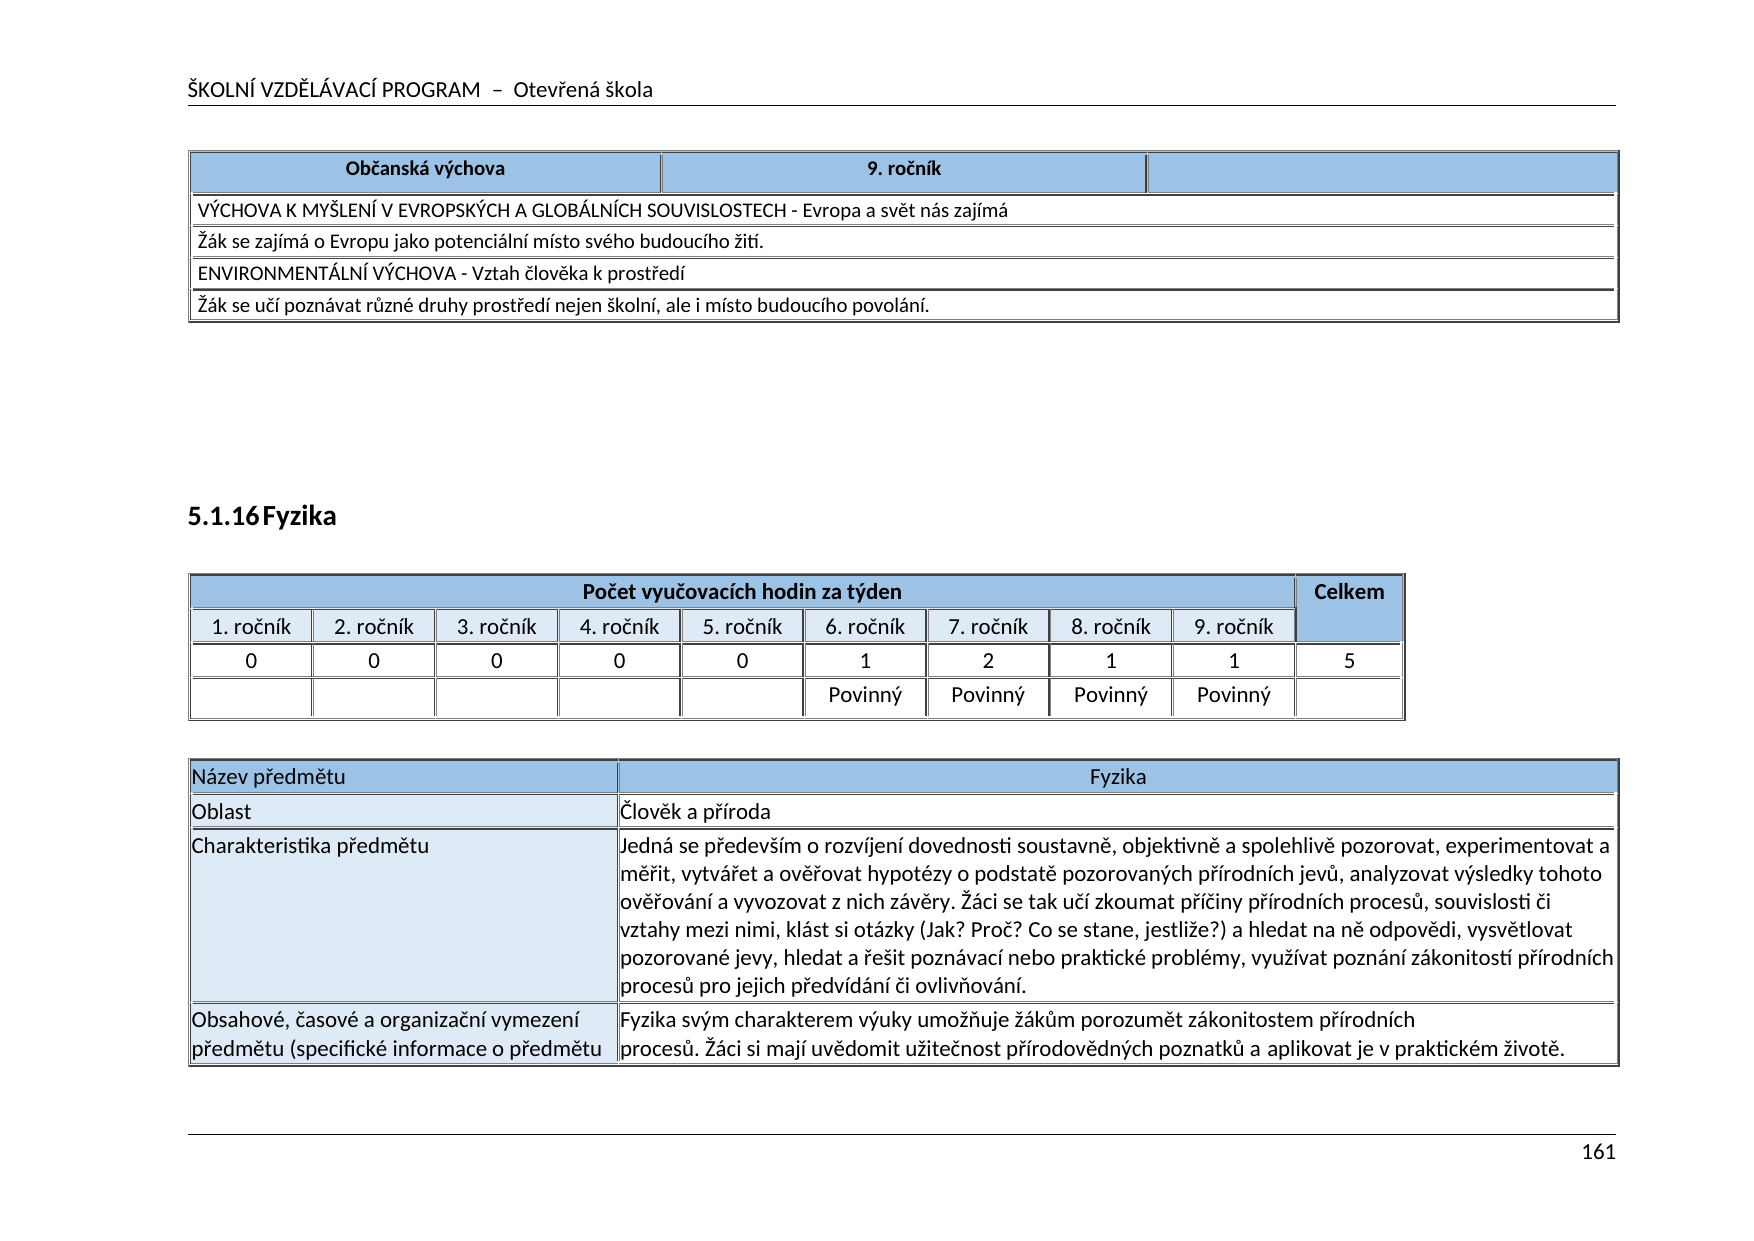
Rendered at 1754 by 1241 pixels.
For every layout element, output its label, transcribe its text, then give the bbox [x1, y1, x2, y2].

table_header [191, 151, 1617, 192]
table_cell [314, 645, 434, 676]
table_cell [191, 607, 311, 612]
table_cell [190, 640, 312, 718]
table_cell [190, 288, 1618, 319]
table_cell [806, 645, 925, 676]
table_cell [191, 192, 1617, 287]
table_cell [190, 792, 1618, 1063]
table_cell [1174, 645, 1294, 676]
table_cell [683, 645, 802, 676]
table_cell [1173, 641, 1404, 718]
subtitle Fyzika [187, 497, 1616, 533]
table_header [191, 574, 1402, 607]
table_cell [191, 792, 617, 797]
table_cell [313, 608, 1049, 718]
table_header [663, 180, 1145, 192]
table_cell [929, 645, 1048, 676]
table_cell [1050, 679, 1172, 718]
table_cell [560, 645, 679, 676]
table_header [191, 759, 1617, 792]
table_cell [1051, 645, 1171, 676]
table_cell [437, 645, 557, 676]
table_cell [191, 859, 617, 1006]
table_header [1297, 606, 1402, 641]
